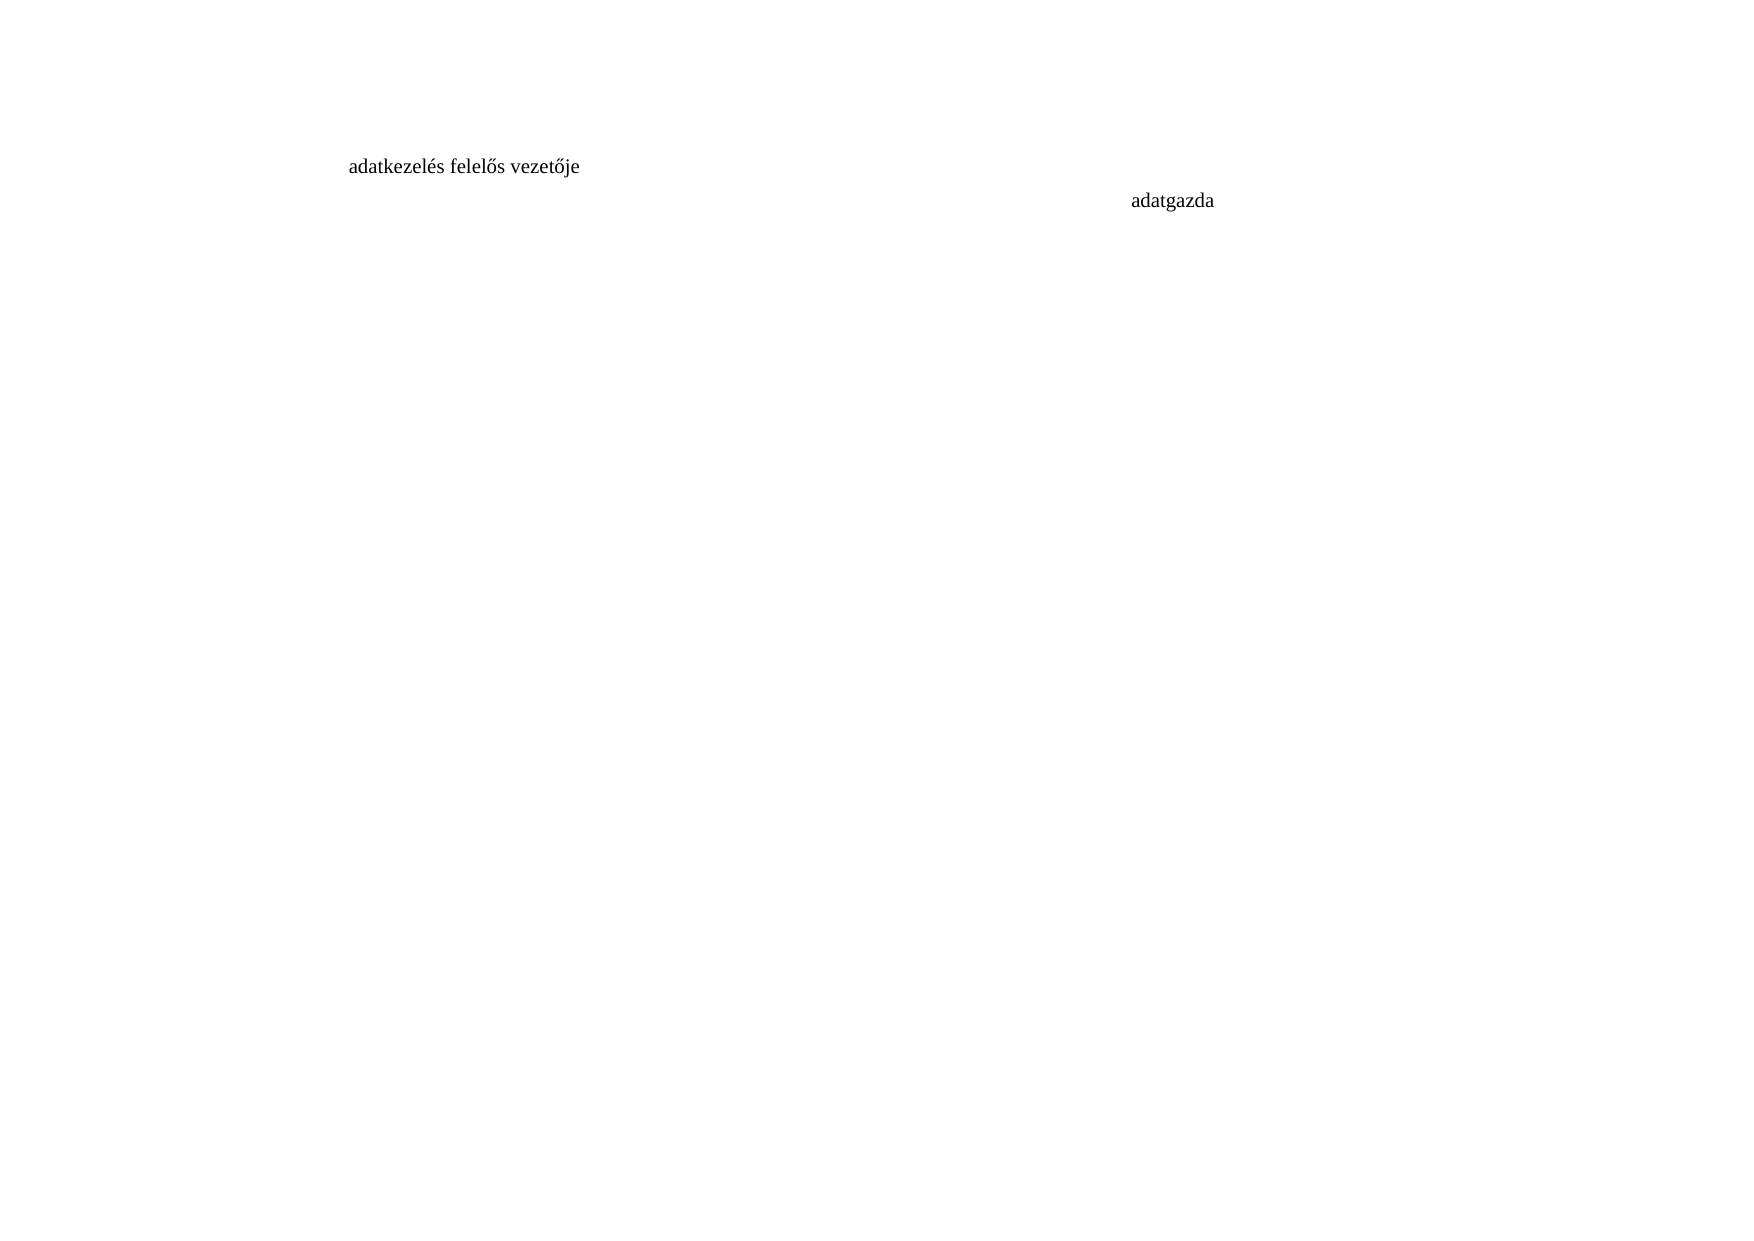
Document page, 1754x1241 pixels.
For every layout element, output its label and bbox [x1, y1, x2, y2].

table_cell [148, 148, 780, 218]
table_cell [780, 148, 1565, 218]
